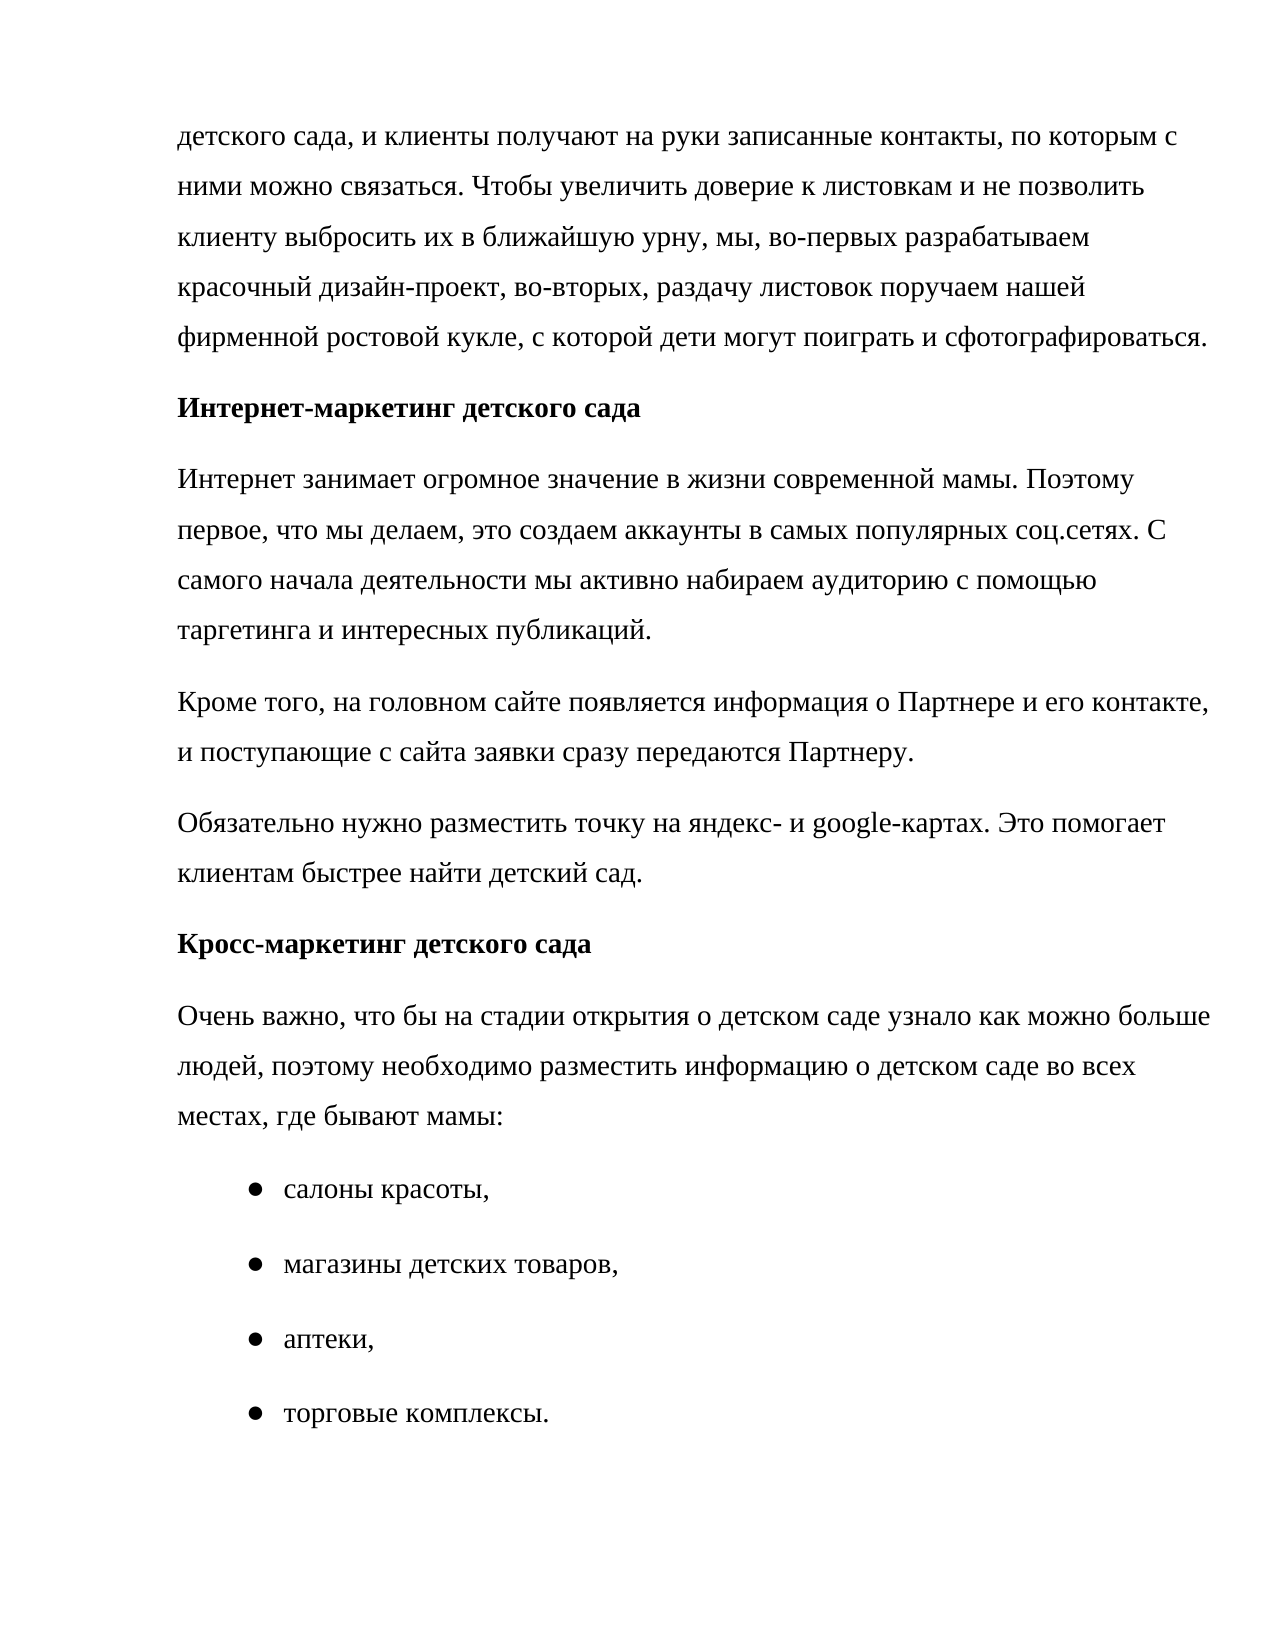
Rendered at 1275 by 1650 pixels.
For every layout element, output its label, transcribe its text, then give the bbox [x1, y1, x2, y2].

list аптеки, [246, 1319, 1216, 1355]
text Кроме того, на головном сайте появляется информация о Партнере и его контакте, и поступающие с сайта заявки сразу передаются Партнеру. [177, 684, 1216, 767]
text Кросс-маркетинг детского сада [177, 927, 1216, 960]
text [177, 118, 1216, 353]
text Интернет занимает огромное значение в жизни современной мамы. Поэтому первое, что мы делаем, это создаем аккаунты в самых популярных соц.сетях. С самого начала деятельности мы активно набираем аудиторию с помощью таргетинга и интересных публикаций. [177, 462, 1216, 646]
list магазины детских товаров, [246, 1244, 1216, 1280]
text Интернет-маркетинг детского сада [177, 390, 1216, 424]
text Очень важно, что бы на стадии открытия о детском саде узнало как можно больше людей, поэтому необходимо разместить информацию о детском саде во всех местах, где бывают мамы: [177, 998, 1216, 1132]
list салоны красоты, [246, 1169, 1216, 1205]
list торговые комплексы. [246, 1393, 1216, 1429]
text Обязательно нужно разместить точку на яндекс- и google-картах. Это помогает клиентам быстрее найти детский сад. [177, 805, 1216, 889]
